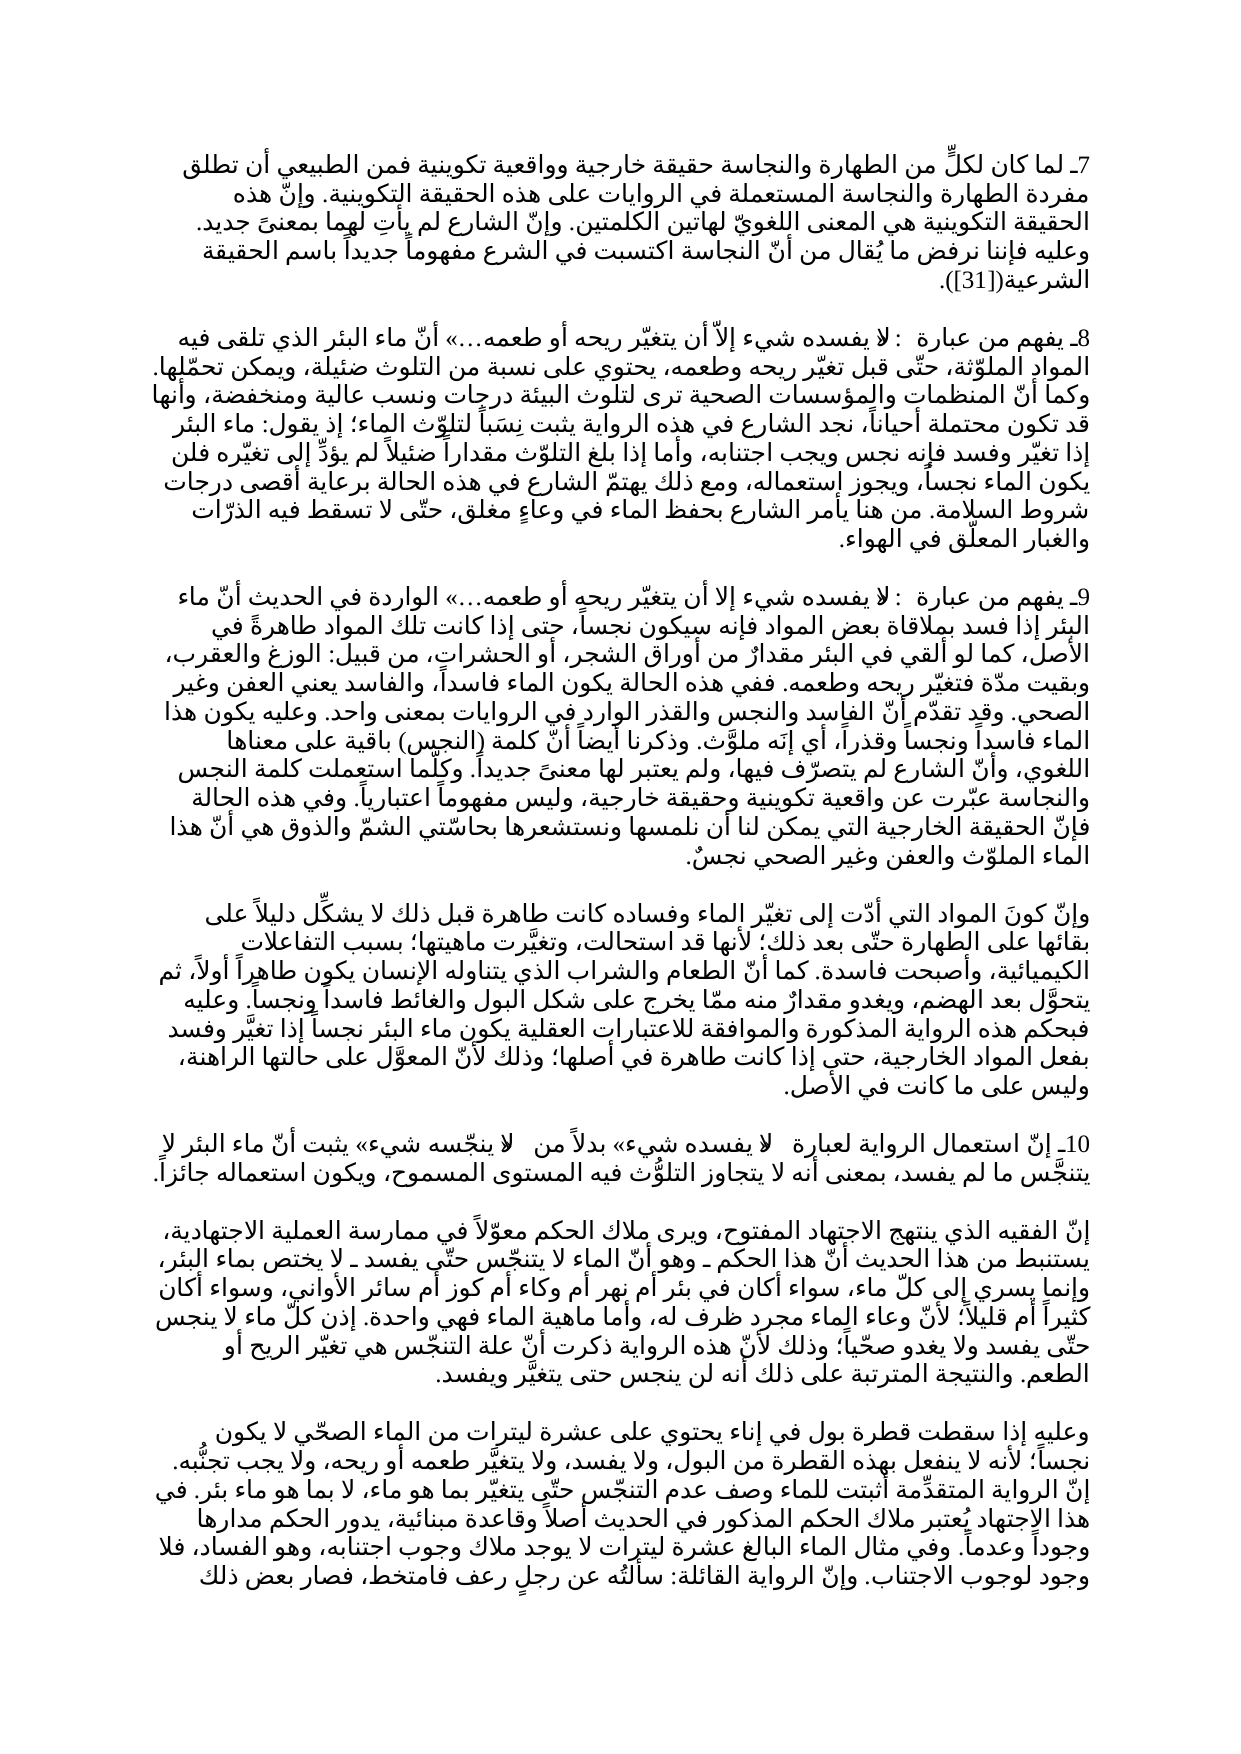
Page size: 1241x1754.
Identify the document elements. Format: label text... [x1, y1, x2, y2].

text 9ـ يفهم من عبارة: «لا يفسده شيء إلا أن يتغيّر ريحه أو طعمه…» الواردة في الحديث أنّ ماء البئر إذا فسد بملاقاة بعض المواد فإنه سيكون نجساً، حتى إذا كانت تلك المواد طاهرةً في الأصل، كما لو ألقي في البئر مقدارٌ من أوراق الشجر، أو الحشرات، من قبيل: الوزغ والعقرب، وبقيت مدّة فتغيّر ريحه وطعمه. ففي هذه الحالة يكون الماء فاسداً، والفاسد يعني العفن وغير الصحي. وقد تقدّم أنّ الفاسد والنجس والقذر الوارد في الروايات بمعنى واحد. وعليه يكون هذا الماء فاسداً ونجساً وقذراً، أي إنَه ملوَّث. وذكرنا أيضاً أنّ كلمة (النجس) باقية على معناها اللغوي، وأنّ الشارع لم يتصرّف فيها، ولم يعتبر لها معنىً جديداً. وكلّما استعملت كلمة النجس والنجاسة عبّرت عن واقعية تكوينية وحقيقة خارجية، وليس مفهوماً اعتبارياً. وفي هذه الحالة فإنّ الحقيقة الخارجية التي يمكن لنا أن نلمسها ونستشعرها بحاسّتي الشمّ والذوق هي أنّ هذا الماء الملوّث والعفن وغير الصحي نجسٌ. [150, 582, 1090, 869]
text إنّ الفقيه الذي ينتهج الاجتهاد المفتوح، ويرى ملاك الحكم معوّلاً في ممارسة العملية الاجتهادية، يستنبط من هذا الحديث أنّ هذا الحكم ـ وهو أنّ الماء لا يتنجّس حتّى يفسد ـ لا يختص بماء البئر، وإنما يسري إلى كلّ ماء، سواء أكان في بئر أم نهر أم وكاء أم كوز أم سائر الأواني، وسواء أكان كثيراً أم قليلاً؛ لأنّ وعاء الماء مجرد ظرف له، وأما ماهية الماء فهي واحدة. إذن كلّ ماء لا ينجس حتّى يفسد ولا يغدو صحّياً؛ وذلك لأنّ هذه الرواية ذكرت أنّ علة التنجّس هي تغيّر الريح أو الطعم. والنتيجة المترتبة على ذلك أنه لن ينجس حتى يتغيَّر ويفسد. [150, 1216, 1090, 1388]
text وإنّ كونَ المواد التي أدّت إلى تغيّر الماء وفساده كانت طاهرة قبل ذلك لا يشكِّل دليلاً على بقائها على الطهارة حتّى بعد ذلك؛ لأنها قد استحالت، وتغيَّرت ماهيتها؛ بسبب التفاعلات الكيميائية، وأصبحت فاسدة. كما أنّ الطعام والشراب الذي يتناوله الإنسان يكون طاهراً أولاً، ثم يتحوَّل بعد الهضم، ويغدو مقدارٌ منه ممّا يخرج على شكل البول والغائط فاسداً ونجساً. وعليه فبحكم هذه الرواية المذكورة والموافقة للاعتبارات العقلية يكون ماء البئر نجساً إذا تغيَّر وفسد بفعل المواد الخارجية، حتى إذا كانت طاهرة في أصلها؛ وذلك لأنّ المعوَّل على حالتها الراهنة، وليس على ما كانت في الأصل. [150, 899, 1090, 1100]
text 8ـ يفهم من عبارة: «لا يفسده شيء إلاّ أن يتغيّر ريحه أو طعمه…» أنّ ماء البئر الذي تلقى فيه المواد الملوّثة، حتّى قبل تغيّر ريحه وطعمه، يحتوي على نسبة من التلوث ضئيلة، ويمكن تحمّلها. وكما أنّ المنظمات والمؤسسات الصحية ترى لتلوث البيئة درجات ونسب عالية ومنخفضة، وأنها قد تكون محتملة أحياناً، نجد الشارع في هذه الرواية يثبت نِسَباً لتلوّث الماء؛ إذ يقول: ماء البئر إذا تغيّر وفسد فإنه نجس ويجب اجتنابه، وأما إذا بلغ التلوّث مقداراً ضئيلاً لم يؤدِّ إلى تغيّره فلن يكون الماء نجساً، ويجوز استعماله، ومع ذلك يهتمّ الشارع في هذه الحالة برعاية أقصى درجات شروط السلامة. من هنا يأمر الشارع بحفظ الماء في وعاءٍ مغلق، حتّى لا تسقط فيه الذرّات والغبار المعلّق في الهواء. [150, 323, 1090, 553]
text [150, 1417, 1090, 1590]
text 7ـ لما كان لكلٍّ من الطهارة والنجاسة حقيقة خارجية وواقعية تكوينية فمن الطبيعي أن تطلق مفردة الطهارة والنجاسة المستعملة في الروايات على هذه الحقيقة التكوينية. وإنّ هذه الحقيقة التكوينية هي المعنى اللغويّ لهاتين الكلمتين. وإنّ الشارع لم يأتِ لهما بمعنىً جديد. وعليه فإننا نرفض ما يُقال من أنّ النجاسة اكتسبت في الشرع مفهوماً جديداً باسم الحقيقة الشرعية([31]). [150, 150, 1090, 294]
text 10ـ إنّ استعمال الرواية لعبارة «لا يفسده شيء» بدلاً من «لا ينجّسه شيء» يثبت أنّ ماء البئر لا يتنجَّس ما لم يفسد، بمعنى أنه لا يتجاوز التلوُّث فيه المستوى المسموح، ويكون استعماله جائزاً. [150, 1129, 1090, 1187]
